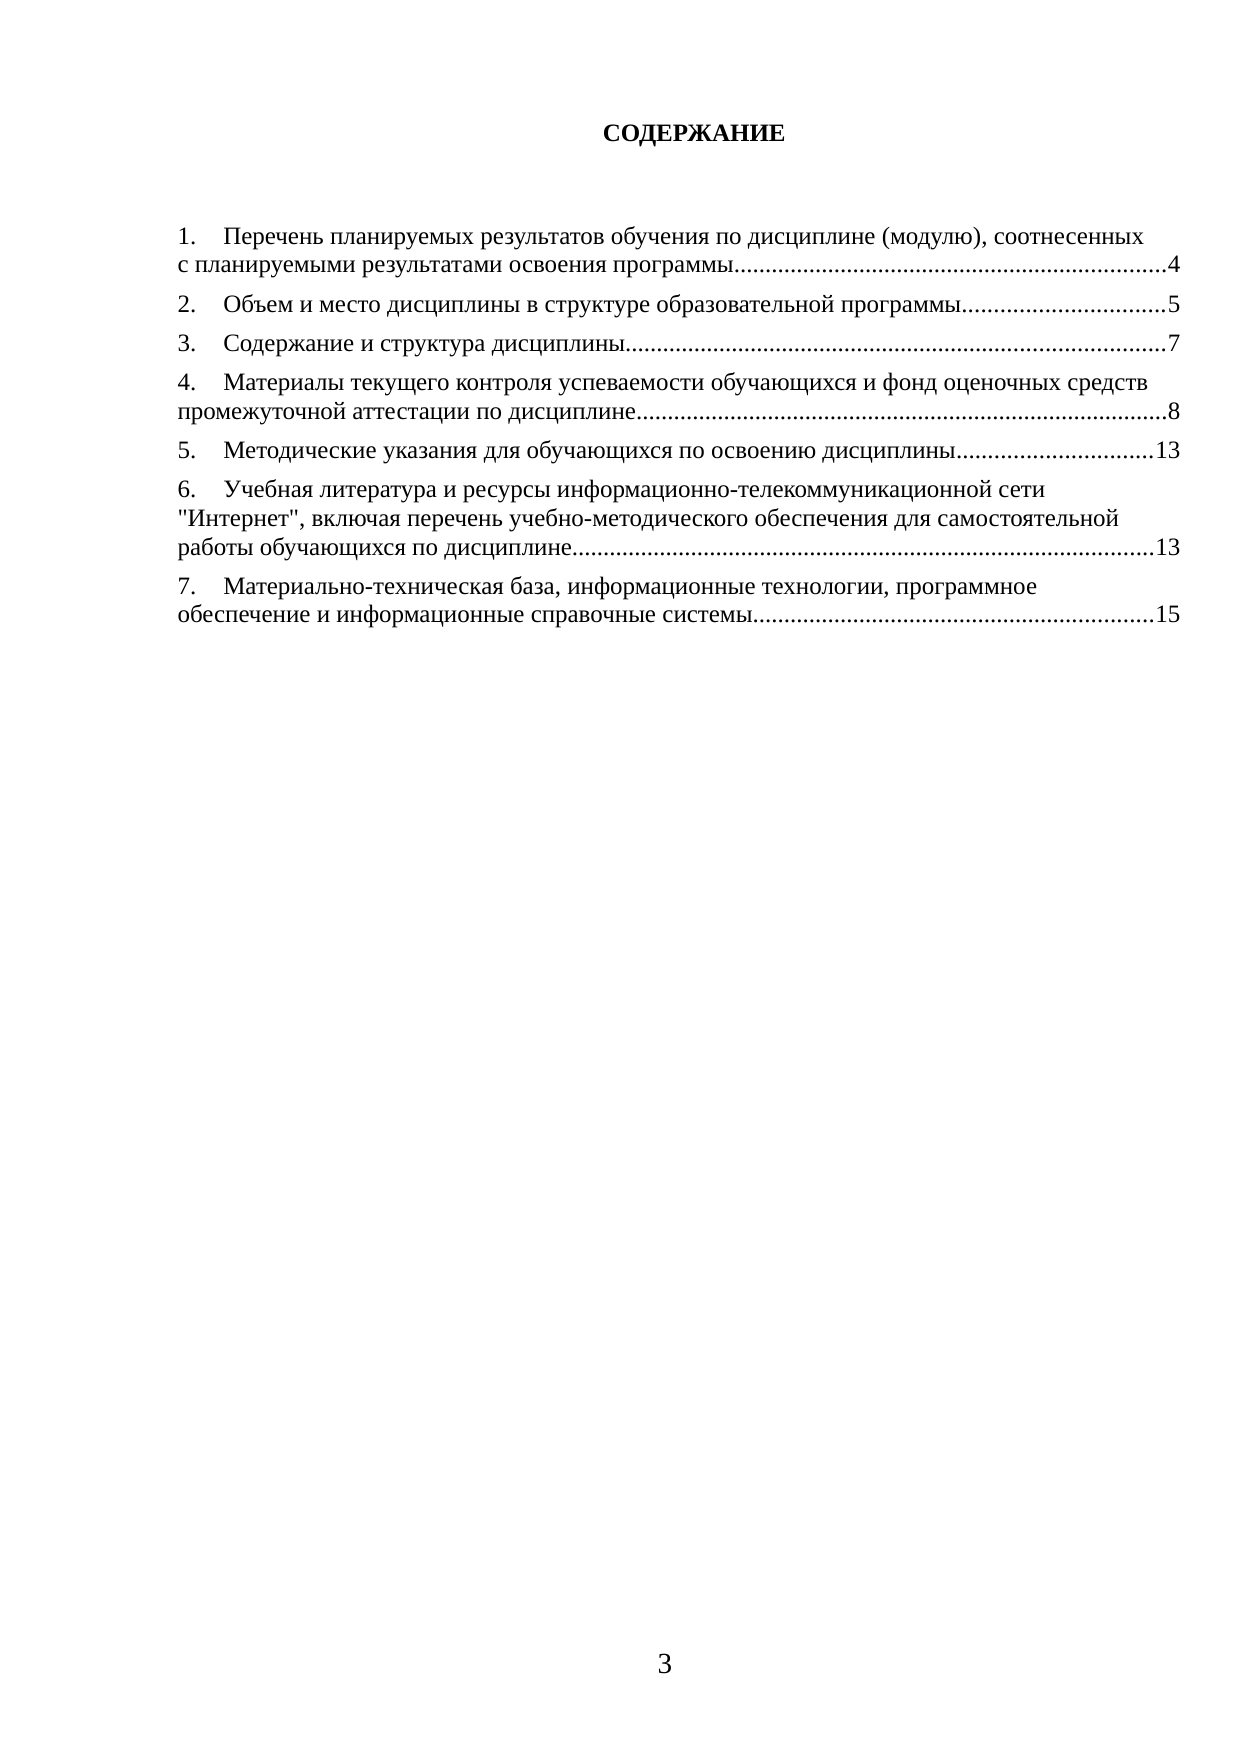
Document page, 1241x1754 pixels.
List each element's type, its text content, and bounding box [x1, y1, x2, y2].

text СОДЕРЖАНИЕ [177, 118, 1152, 147]
